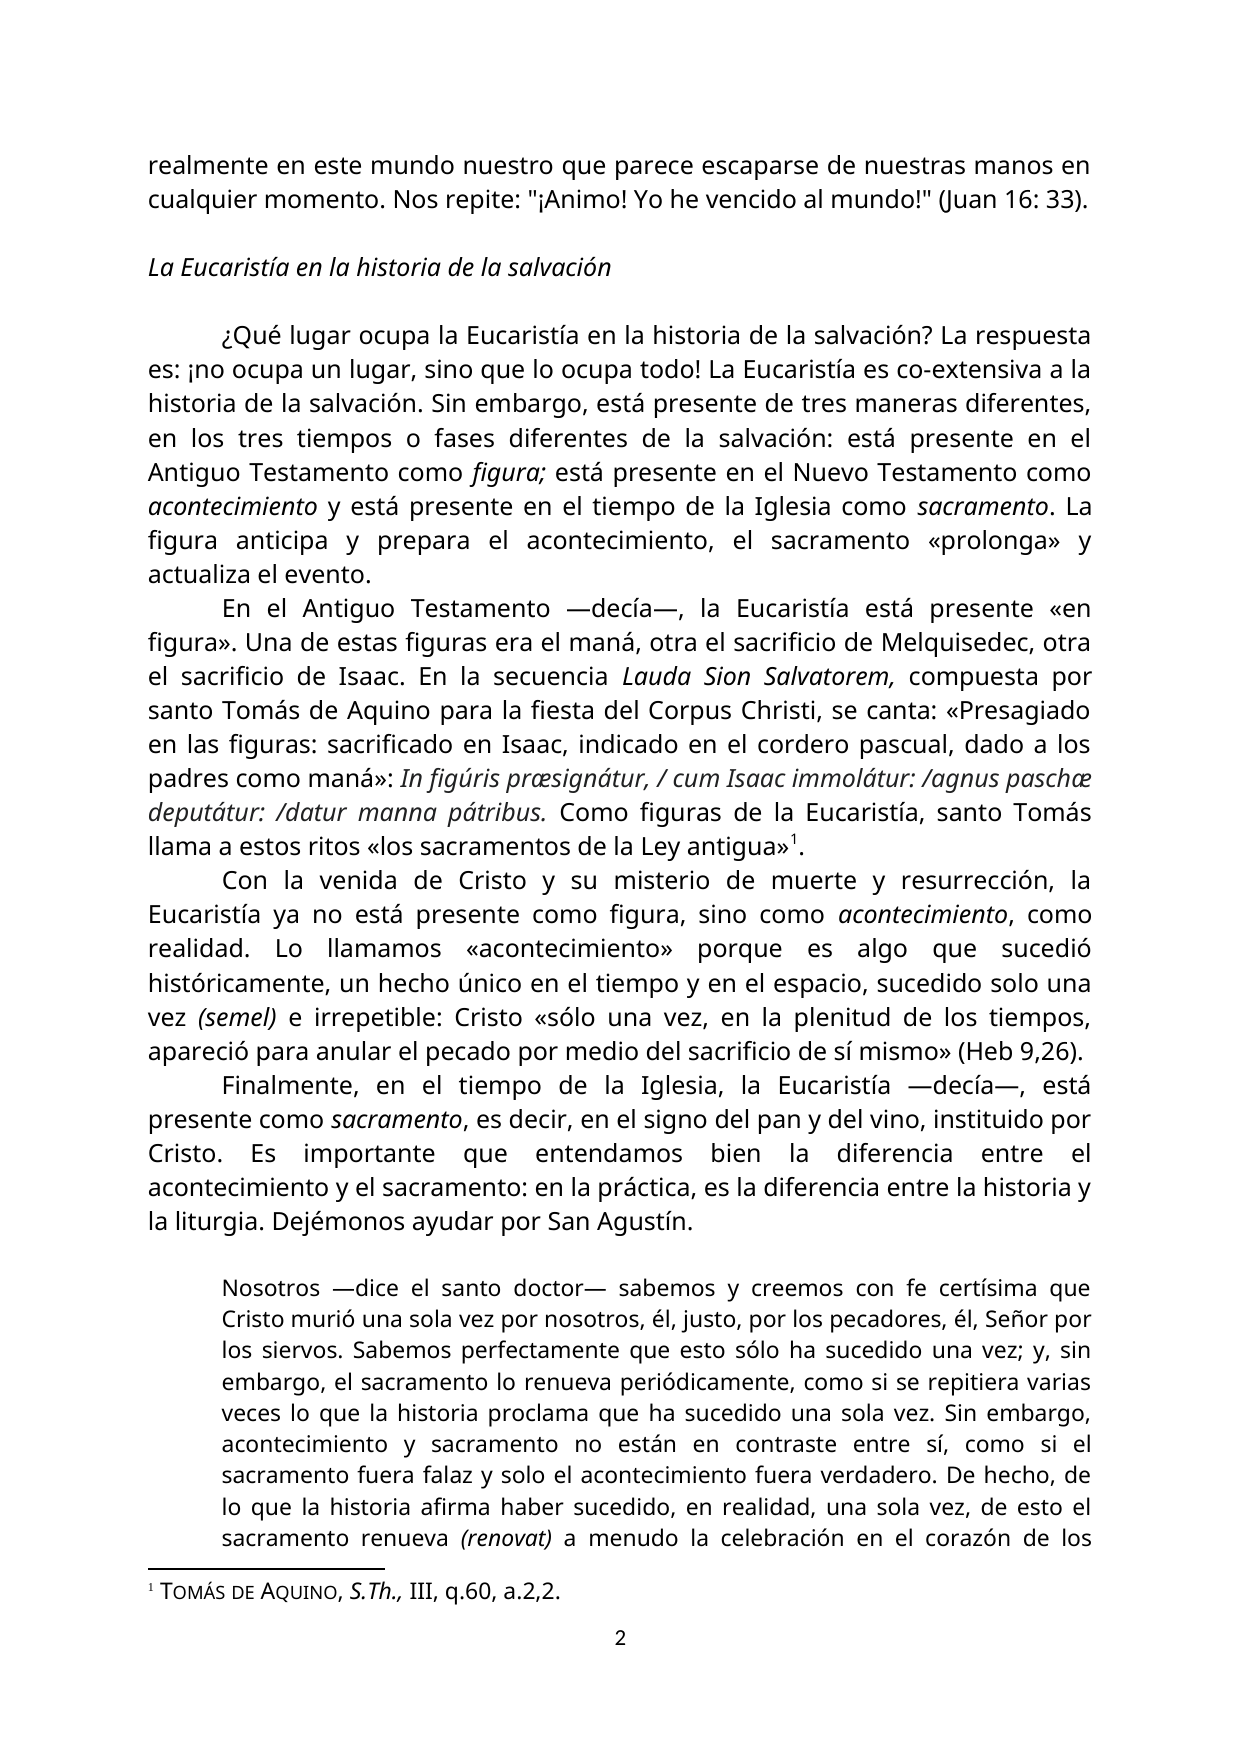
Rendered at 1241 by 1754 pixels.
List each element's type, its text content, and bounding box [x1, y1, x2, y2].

text ¿Qué lugar ocupa la Eucaristía en la historia de la salvación? La respuesta es: ¡no ocupa un lugar, sino que lo ocupa todo! La Eucaristía es co-extensiva a la historia de la salvación. Sin embargo, está presente de tres maneras diferentes, en los tres tiempos o fases diferentes de la salvación: está presente en el Antiguo Testamento como figura; está presente en el Nuevo Testamento como acontecimiento y está presente en el tiempo de la Iglesia como sacramento. La figura anticipa y prepara el acontecimiento, el sacramento «prolonga» y actualiza el evento. [148, 318, 1092, 591]
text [221, 1272, 1092, 1553]
text Finalmente, en el tiempo de la Iglesia, la Eucaristía —decía—, está presente como sacramento, es decir, en el signo del pan y del vino, instituido por Cristo. Es importante que entendamos bien la diferencia entre el acontecimiento y el sacramento: en la práctica, es la diferencia entre la historia y la liturgia. Dejémonos ayudar por San Agustín. [148, 1067, 1092, 1238]
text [148, 148, 1092, 216]
text En el Antiguo Testamento —decía—, la Eucaristía está presente «en figura». Una de estas figuras era el maná, otra el sacrificio de Melquisedec, otra el sacrificio de Isaac. En la secuencia Lauda Sion Salvatorem, compuesta por santo Tomás de Aquino para la fiesta del Corpus Christi, se canta: «Presagiado en las figuras: sacrificado en Isaac, indicado en el cordero pascual, dado a los padres como maná»: In figúris præsignátur, / cum Isaac immolátur: /agnus paschæ deputátur: /datur manna pátribus. Como figuras de la Eucaristía, santo Tomás llama a estos ritos «los sacramentos de la Ley antigua». [148, 591, 1092, 863]
text Con la venida de Cristo y su misterio de muerte y resurrección, la Eucaristía ya no está presente como figura, sino como acontecimiento, como realidad. Lo llamamos «acontecimiento» porque es algo que sucedió históricamente, un hecho único en el tiempo y en el espacio, sucedido solo una vez (semel) e irrepetible: Cristo «sólo una vez, en la plenitud de los tiempos, apareció para anular el pecado por medio del sacrificio de sí mismo» (Heb 9,26). [148, 863, 1092, 1067]
text La Eucaristía en la historia de la salvación [148, 250, 1092, 284]
